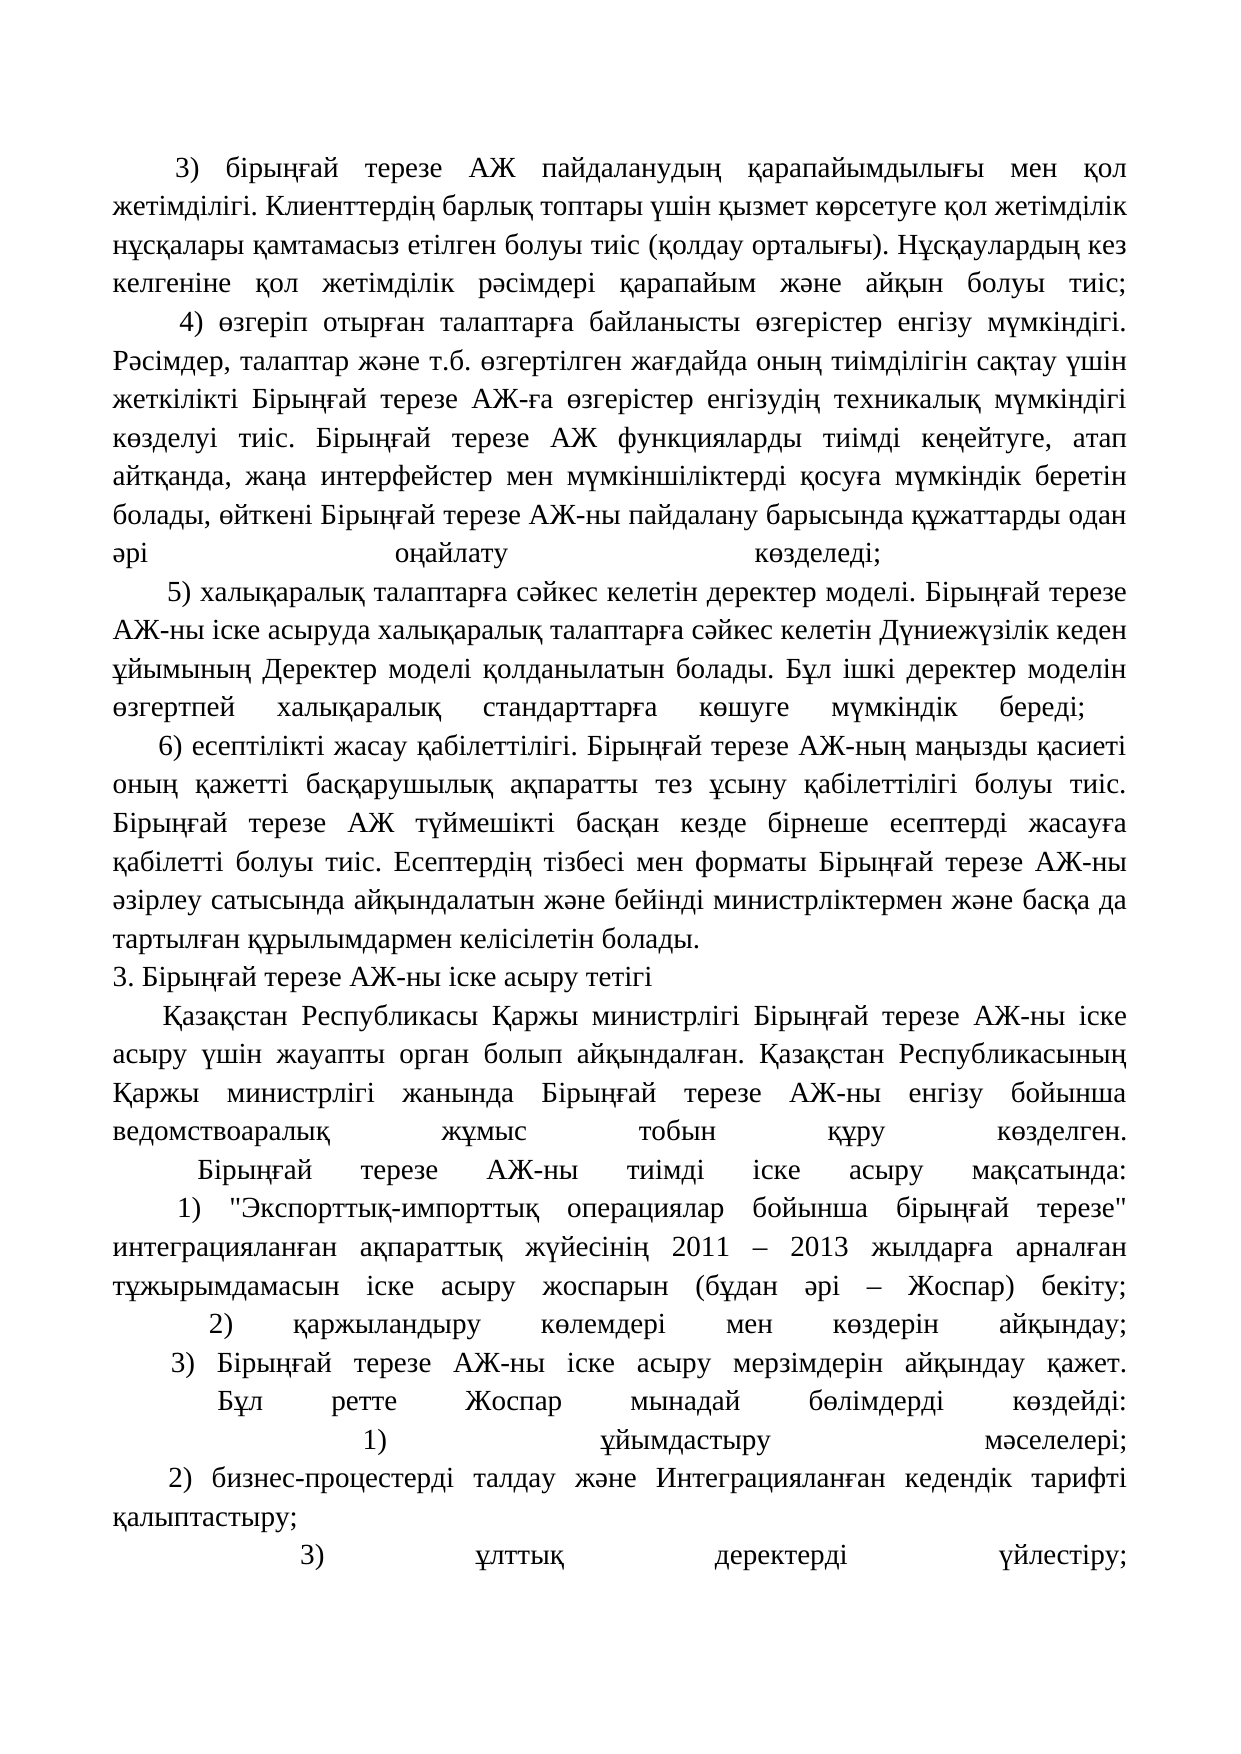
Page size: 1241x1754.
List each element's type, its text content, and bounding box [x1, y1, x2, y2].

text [112, 150, 1128, 954]
text 3. Бірыңғай терезе АЖ-ны іске асыру тетігі [112, 959, 1128, 993]
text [112, 998, 1128, 1571]
